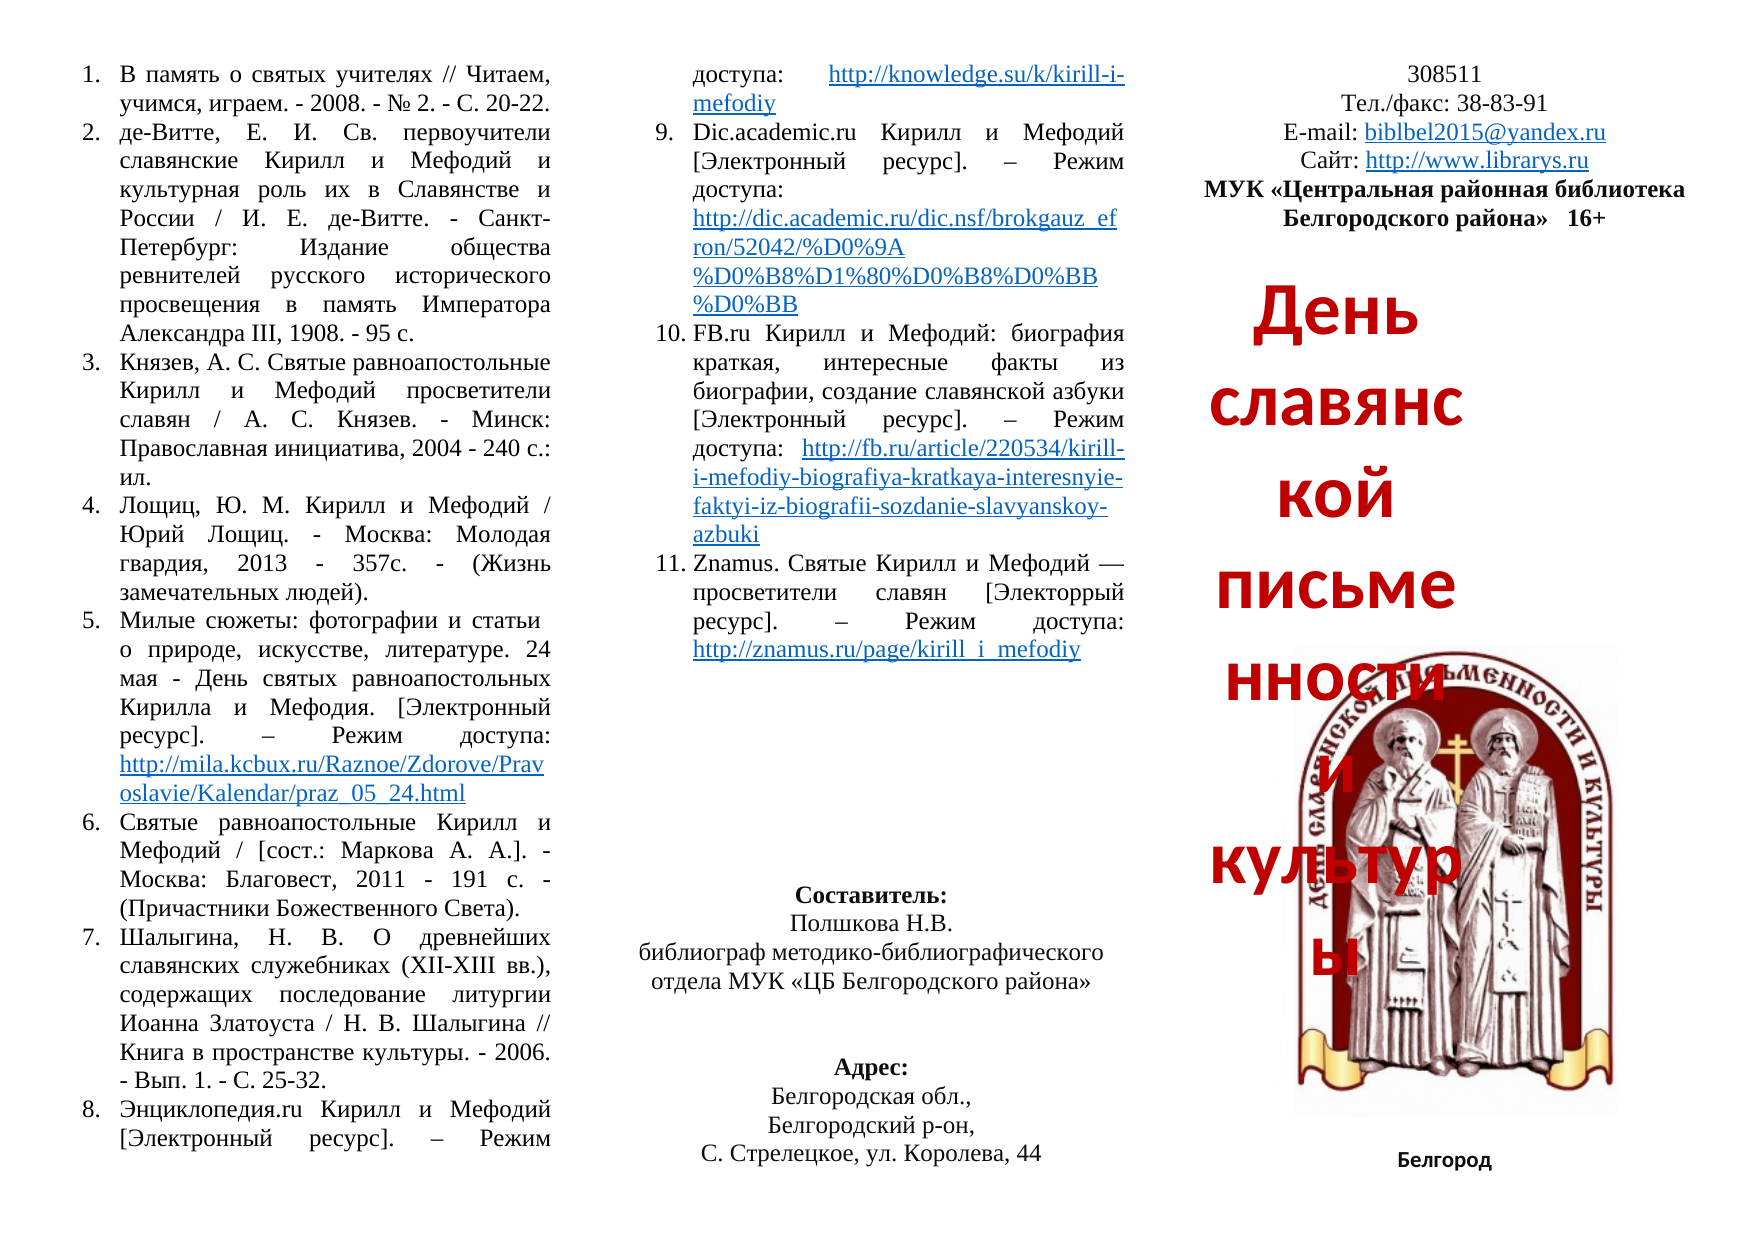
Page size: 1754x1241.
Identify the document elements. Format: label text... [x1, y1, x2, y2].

list Dic.academic.ru Кирилл и Мефодий [Электронный ресурс]. – Режим доступа: http://dic.academic.ru/dic.nsf/brokgauz_efron/52042/%D0%9A%D0%B8%D1%80%D0%B8%D0%BB%D0%BB [655, 117, 1124, 318]
text Белгородская обл., [618, 1081, 1124, 1110]
list Znamus. Святые Кирилл и Мефодий — просветители славян [Электоррый ресурс]. – Режим доступа: http://znamus.ru/page/kirill_i_mefodiy [655, 548, 1124, 663]
text библиограф методико-библиографического отдела МУК «ЦБ Белгородского района» [618, 937, 1124, 995]
text Адрес: [618, 1052, 1124, 1081]
text Сайт: http://www.librarys.ru [1191, 145, 1698, 174]
text МУК «Центральная районная библиотека Белгородского района» 16+ [1191, 174, 1698, 232]
text С. Стрелецкое, ул. Королева, 44 [618, 1138, 1124, 1167]
list Князев, А. С. Святые равноапостольные Кирилл и Мефодий просветители славян / А. С. Князев. - Минск: Православная инициатива, 2004 - 240 с.: ил. [82, 347, 551, 490]
list Милые сюжеты: фотографии и статьи о природе, искусстве, литературе. 24 мая - День святых равноапостольных Кирилла и Мефодия. [Электронный ресурс]. – Режим доступа: http://mila.kcbux.ru/Raznoe/Zdorove/Pravoslavie/Kalendar/praz_05_24.html [82, 605, 551, 807]
list FB.ru Кирилл и Мефодий: биография краткая, интересные факты из биографии, создание славянской азбуки [Электронный ресурс]. – Режим доступа: http://fb.ru/article/220534/kirill-i-mefodiy-biografiya-kratkaya-interesnyie-faktyi-iz-biografii-sozdanie-slavyanskoy-azbuki [655, 318, 1124, 548]
text Белгород [1191, 1145, 1698, 1173]
list Лощиц, Ю. М. Кирилл и Мефодий / Юрий Лощиц. - Москва: Молодая гвардия, 2013 - 357с. - (Жизнь замечательных людей). [82, 490, 551, 605]
list В память о святых учителях // Читаем, учимся, играем. - 2008. - № 2. - С. 20-22. [82, 59, 551, 117]
picture [1265, 646, 1644, 1117]
text 308511 [1191, 59, 1698, 88]
text Полшкова Н.В. [618, 908, 1124, 937]
list Шалыгина, Н. В. О древнейших славянских служебниках (XII-XIII вв.), содержащих последование литургии Иоанна Златоуста / Н. В. Шалыгина // Книга в пространстве культуры. - 2006. - Вып. 1. - С. 25-32. [82, 922, 551, 1094]
list Энциклопедия.ru Кирилл и Мефодий [Электронный ресурс]. – Режим доступа: http://knowledge.su/k/kirill-i-mefodiy [655, 59, 1124, 117]
text Составитель: [618, 880, 1124, 908]
text Тел./факс: 38-83-91 [1191, 88, 1698, 117]
list де-Витте, Е. И. Св. первоучители славянские Кирилл и Мефодий и культурная роль их в Славянстве и России / И. Е. де-Витте. - Санкт-Петербург: Издание общества ревнителей русского исторического просвещения в память Императора Александра III, 1908. - 95 с. [82, 117, 551, 347]
list Святые равноапостольные Кирилл и Мефодий / [сост.: Маркова А. А.]. - Москва: Благовест, 2011 - 191 с. - (Причастники Божественного Света). [82, 807, 551, 922]
list Энциклопедия.ru Кирилл и Мефодий [Электронный ресурс]. – Режим доступа: http://knowledge.su/k/kirill-i-mefodiy [82, 1094, 551, 1152]
text Е-mail: biblbel2015@yandex.ru [1191, 117, 1698, 145]
text Белгородский р-он, [618, 1110, 1124, 1138]
